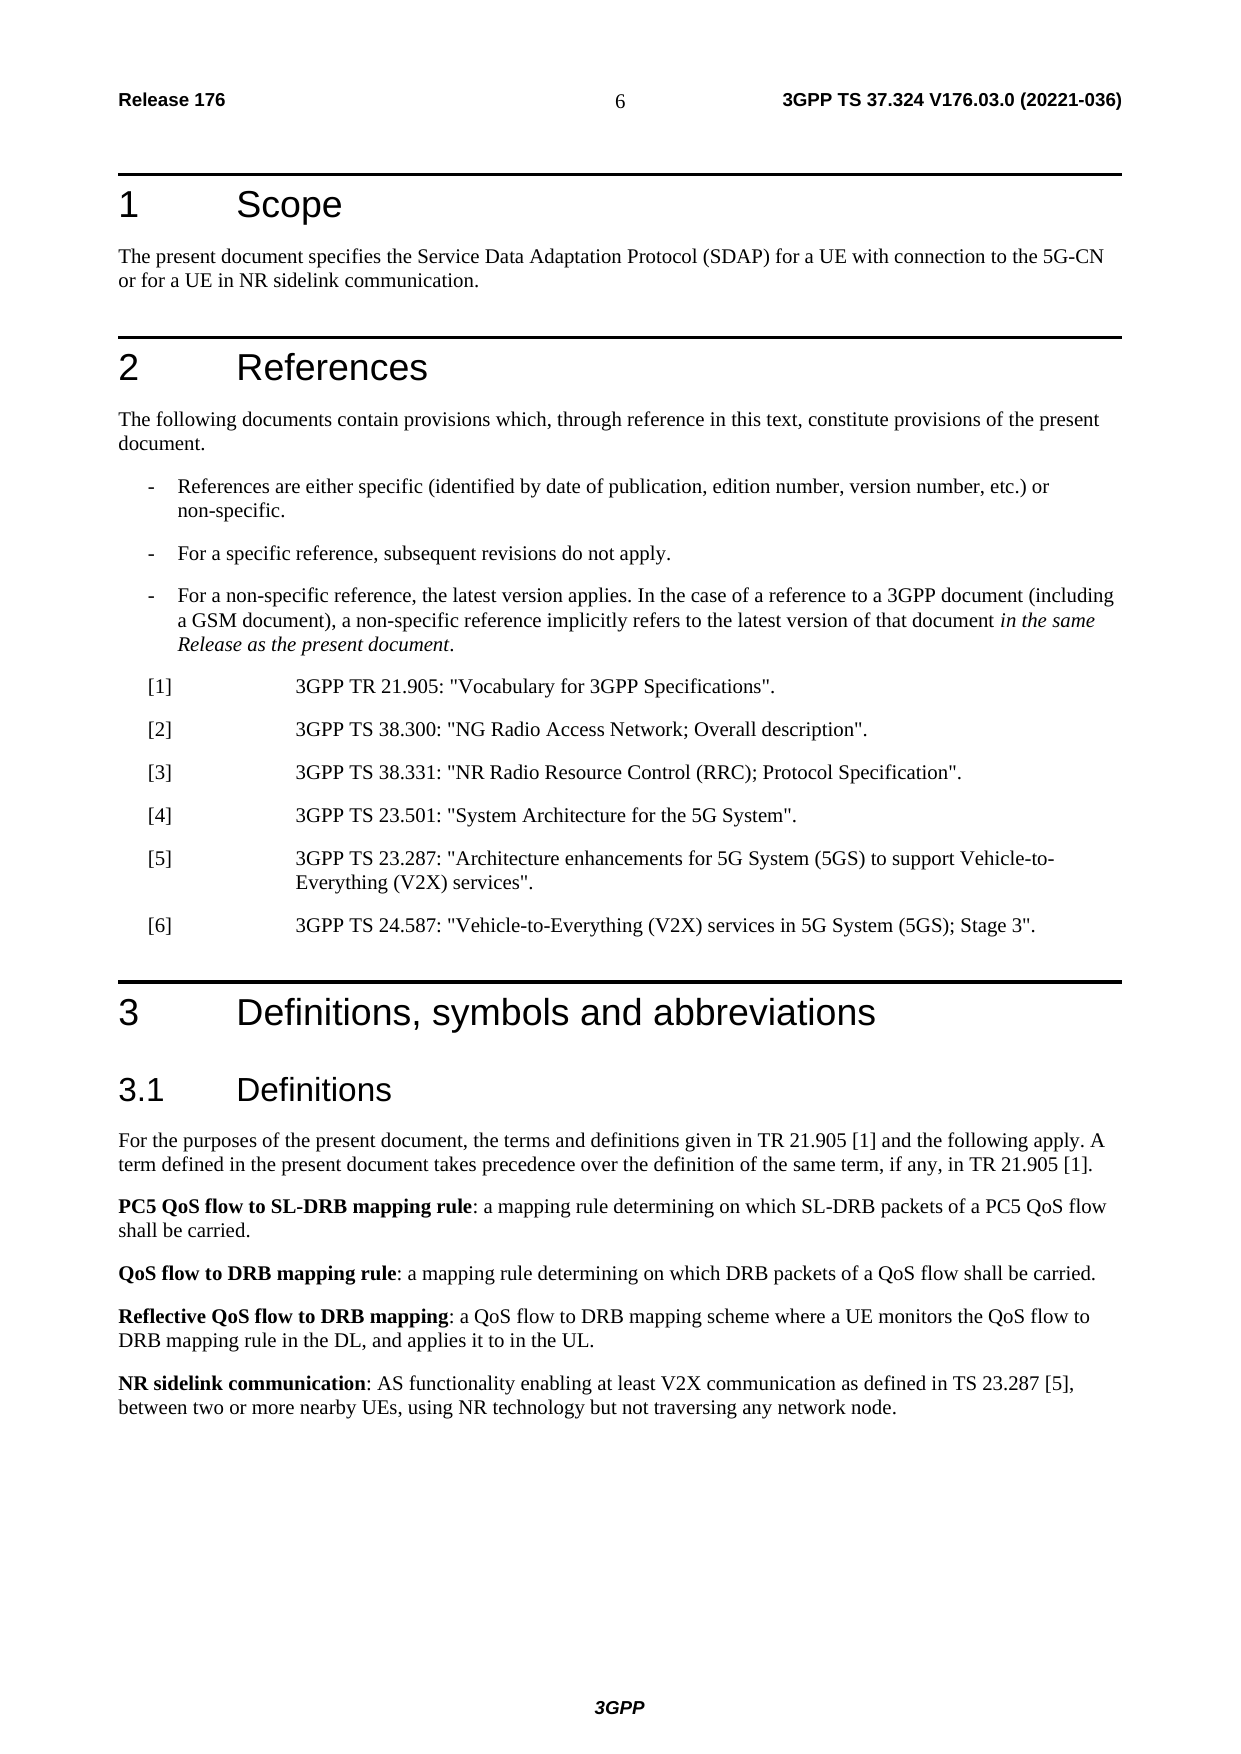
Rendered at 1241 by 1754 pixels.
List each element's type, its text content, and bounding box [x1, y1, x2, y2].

text [4] 3GPP TS 23.501: "System Architecture for the 5G System". [148, 803, 1122, 827]
subtitle 3 Definitions, symbols and abbreviations [118, 984, 1122, 1033]
text QoS flow to DRB mapping rule: a mapping rule determining on which DRB packets of a QoS flow shall be carried. [118, 1261, 1122, 1285]
text NR sidelink communication: AS functionality enabling at least V2X communication as defined in TS 23.287 [5], between two or more nearby UEs, using NR technology but not traversing any network node. [118, 1371, 1122, 1419]
subtitle 1 Scope [118, 176, 1122, 225]
text [2] 3GPP TS 38.300: "NG Radio Access Network; Overall description". [148, 717, 1122, 741]
text The present document specifies the Service Data Adaptation Protocol (SDAP) for a UE with connection to the 5G-CN or for a UE in NR sidelink communication. [118, 244, 1122, 292]
text For the purposes of the present document, the terms and definitions given in TR 21.905 [1] and the following apply. A term defined in the present document takes precedence over the definition of the same term, if any, in TR 21.905 [1]. [118, 1127, 1122, 1176]
subtitle 2 References [118, 339, 1122, 388]
text The following documents contain provisions which, through reference in this text, constitute provisions of the present document. [118, 407, 1122, 455]
text - For a specific reference, subsequent revisions do not apply. [148, 541, 1122, 565]
subtitle 3.1 Definitions [118, 1070, 1122, 1109]
text - For a non-specific reference, the latest version applies. In the case of a reference to a 3GPP document (including a GSM document), a non-specific reference implicitly refers to the latest version of that document in the same Release as the present document. [148, 583, 1122, 656]
text [1] 3GPP TR 21.905: "Vocabulary for 3GPP Specifications". [148, 674, 1122, 698]
text PC5 QoS flow to SL-DRB mapping rule: a mapping rule determining on which SL-DRB packets of a PC5 QoS flow shall be carried. [118, 1194, 1122, 1242]
text [6] 3GPP TS 24.587: "Vehicle-to-Everything (V2X) services in 5G System (5GS); Stage 3". [148, 912, 1122, 937]
text Reflective QoS flow to DRB mapping: a QoS flow to DRB mapping scheme where a UE monitors the QoS flow to DRB mapping rule in the DL, and applies it to in the UL. [118, 1304, 1122, 1352]
text - References are either specific (identified by date of publication, edition number, version number, etc.) or non-specific. [148, 474, 1122, 522]
text [3] 3GPP TS 38.331: "NR Radio Resource Control (RRC); Protocol Specification". [148, 760, 1122, 784]
text [5] 3GPP TS 23.287: "Architecture enhancements for 5G System (5GS) to support Vehicle-to-Everything (V2X) services". [148, 846, 1122, 894]
